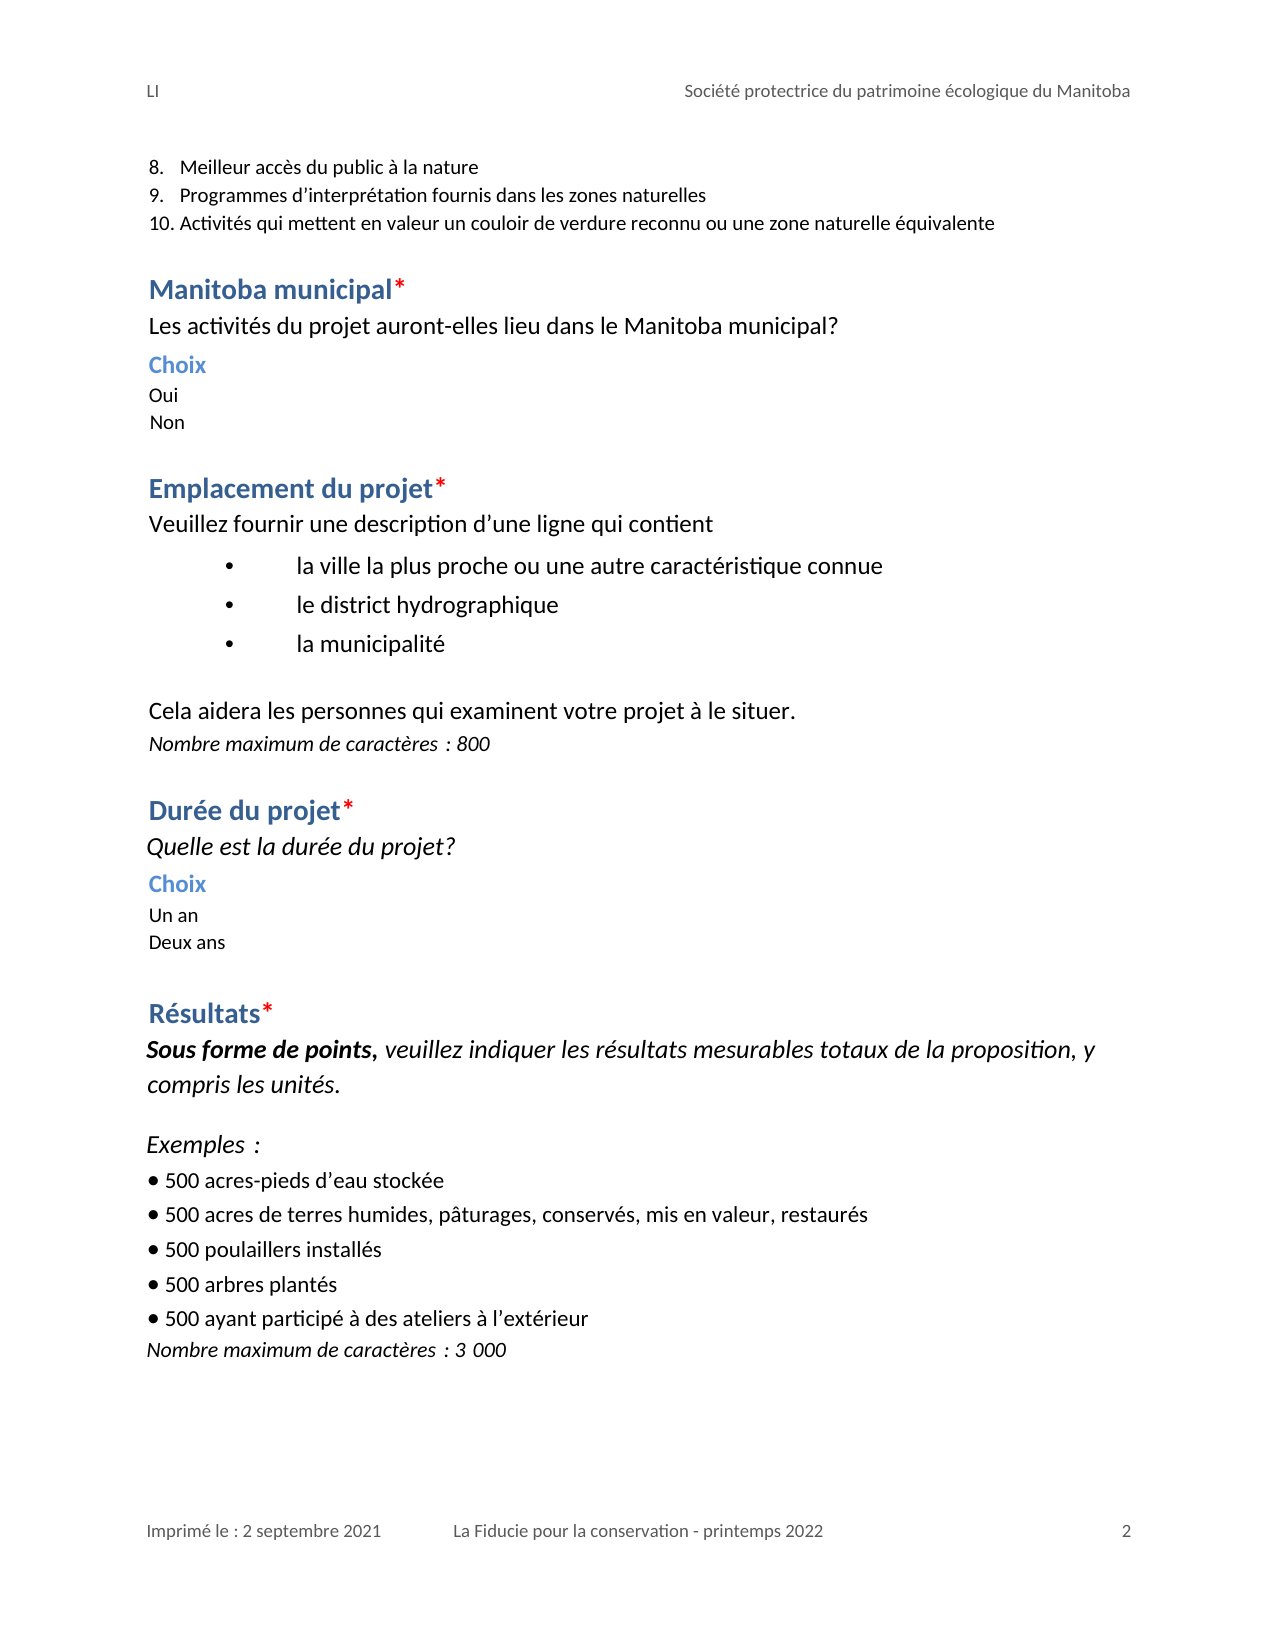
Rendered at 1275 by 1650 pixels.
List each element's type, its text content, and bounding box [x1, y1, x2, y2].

text Cela aidera les personnes qui examinent votre projet à le situer. [148, 695, 1131, 725]
text Nombre maximum de caractères : 800 [148, 730, 999, 756]
subtitle Manitoba municipal* [148, 271, 1131, 307]
subtitle Choix [148, 349, 1131, 379]
text Sous forme de points, veuillez indiquer les résultats mesurables totaux de la proposition, y compris les unités. [146, 1033, 1131, 1099]
text Veuillez fournir une description d’une ligne qui contient [148, 509, 1131, 539]
subtitle Résultats* [148, 995, 1131, 1031]
list le district hydrographique [225, 589, 1131, 620]
list Meilleur accès du public à la nature [148, 154, 1131, 179]
list 500 ayant participé à des ateliers à l’extérieur [146, 1302, 1131, 1333]
list Activités qui mettent en valeur un couloir de verdure reconnu ou une zone naturelle équivalente [148, 211, 1131, 236]
subtitle Choix [148, 868, 1131, 899]
text Oui Non [148, 382, 203, 435]
text Emplacement du projet* [148, 470, 1131, 506]
list la municipalité [225, 628, 1131, 659]
subtitle Durée du projet* [148, 792, 1131, 827]
text Les activités du projet auront-elles lieu dans le Manitoba municipal? [148, 310, 1131, 340]
list Programmes d’interprétation fournis dans les zones naturelles [148, 182, 1131, 208]
list 500 poulaillers installés [146, 1232, 1131, 1264]
text Exemples : [146, 1128, 1131, 1160]
text Quelle est la durée du projet? [146, 830, 1131, 862]
text Nombre maximum de caractères : 3 000 [146, 1336, 1131, 1363]
list 500 arbres plantés [146, 1267, 1131, 1299]
list la ville la plus proche ou une autre caractéristique connue [225, 551, 1131, 581]
text Deux ans [148, 929, 264, 954]
list 500 acres-pieds d’eau stockée [146, 1163, 1131, 1194]
list 500 acres de terres humides, pâturages, conservés, mis en valeur, restaurés [146, 1197, 1131, 1229]
text Un an [148, 902, 264, 927]
